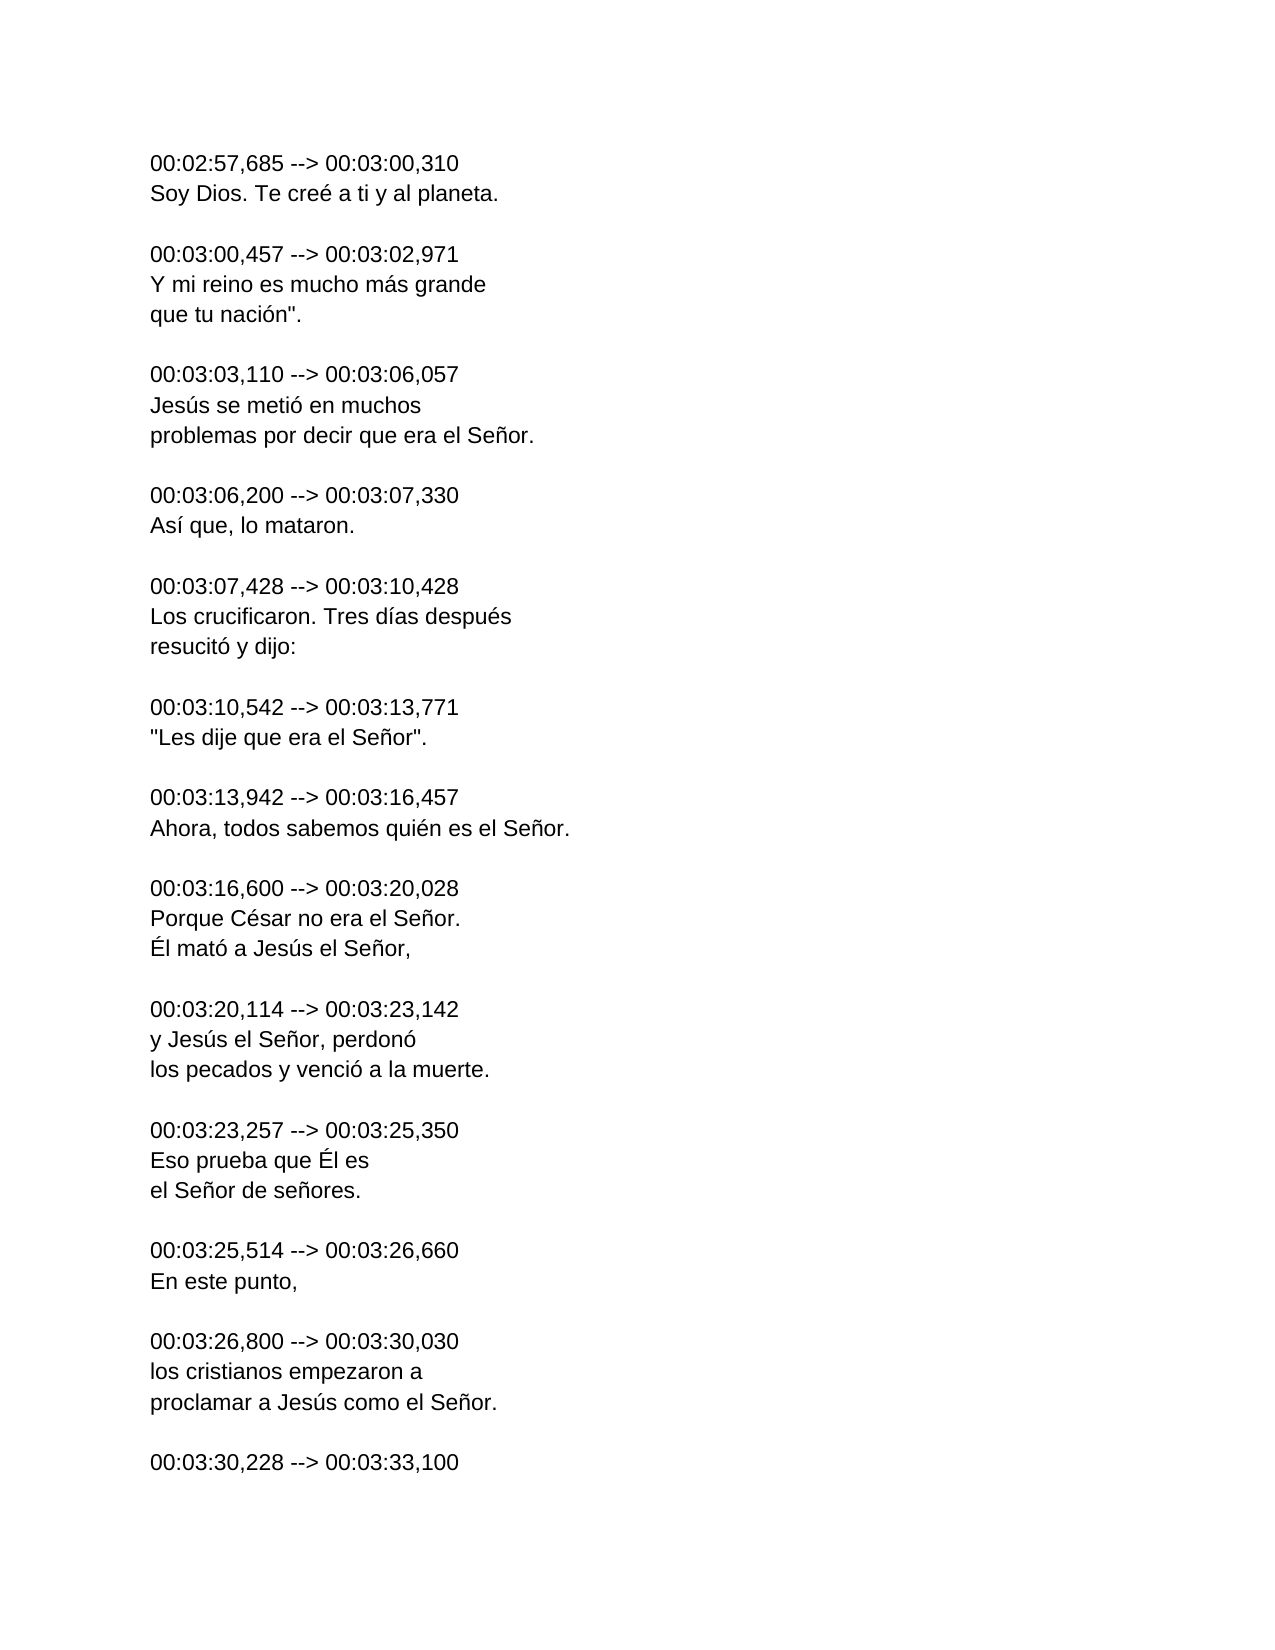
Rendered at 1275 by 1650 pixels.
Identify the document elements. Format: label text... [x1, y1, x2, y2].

text Porque César no era el Señor. [150, 905, 1125, 932]
text y Jesús el Señor, perdonó [150, 1026, 1125, 1052]
text 00:03:13,942 --> 00:03:16,457 [150, 784, 1125, 811]
text resucitó y dijo: [150, 633, 1125, 660]
text 00:02:57,685 --> 00:03:00,310 [150, 150, 1125, 176]
text Soy Dios. Te creé a ti y al planeta. [150, 180, 1125, 207]
text Eso prueba que Él es [150, 1147, 1125, 1173]
text los pecados y venció a la muerte. [150, 1056, 1125, 1083]
text los cristianos empezaron a [150, 1358, 1125, 1385]
text Jesús se metió en muchos [150, 392, 1125, 418]
text 00:03:03,110 --> 00:03:06,057 [150, 361, 1125, 388]
text 00:03:26,800 --> 00:03:30,030 [150, 1328, 1125, 1354]
text 00:03:16,600 --> 00:03:20,028 [150, 875, 1125, 901]
text "Les dije que era el Señor". [150, 724, 1125, 750]
text 00:03:10,542 --> 00:03:13,771 [150, 694, 1125, 720]
text 00:03:23,257 --> 00:03:25,350 [150, 1117, 1125, 1143]
text 00:03:07,428 --> 00:03:10,428 [150, 573, 1125, 599]
text que tu nación". [150, 301, 1125, 327]
text 00:03:20,114 --> 00:03:23,142 [150, 996, 1125, 1022]
text Y mi reino es mucho más grande [150, 271, 1125, 297]
text el Señor de señores. [150, 1177, 1125, 1203]
text 00:03:00,457 --> 00:03:02,971 [150, 241, 1125, 267]
text 00:03:30,228 --> 00:03:33,100 [150, 1449, 1125, 1475]
text Así que, lo mataron. [150, 512, 1125, 539]
text Él mató a Jesús el Señor, [150, 935, 1125, 962]
text proclamar a Jesús como el Señor. [150, 1388, 1125, 1415]
text problemas por decir que era el Señor. [150, 422, 1125, 448]
text Ahora, todos sabemos quién es el Señor. [150, 814, 1125, 841]
text Los crucificaron. Tres días después [150, 603, 1125, 629]
text 00:03:06,200 --> 00:03:07,330 [150, 482, 1125, 509]
text 00:03:25,514 --> 00:03:26,660 [150, 1237, 1125, 1264]
text En este punto, [150, 1268, 1125, 1294]
